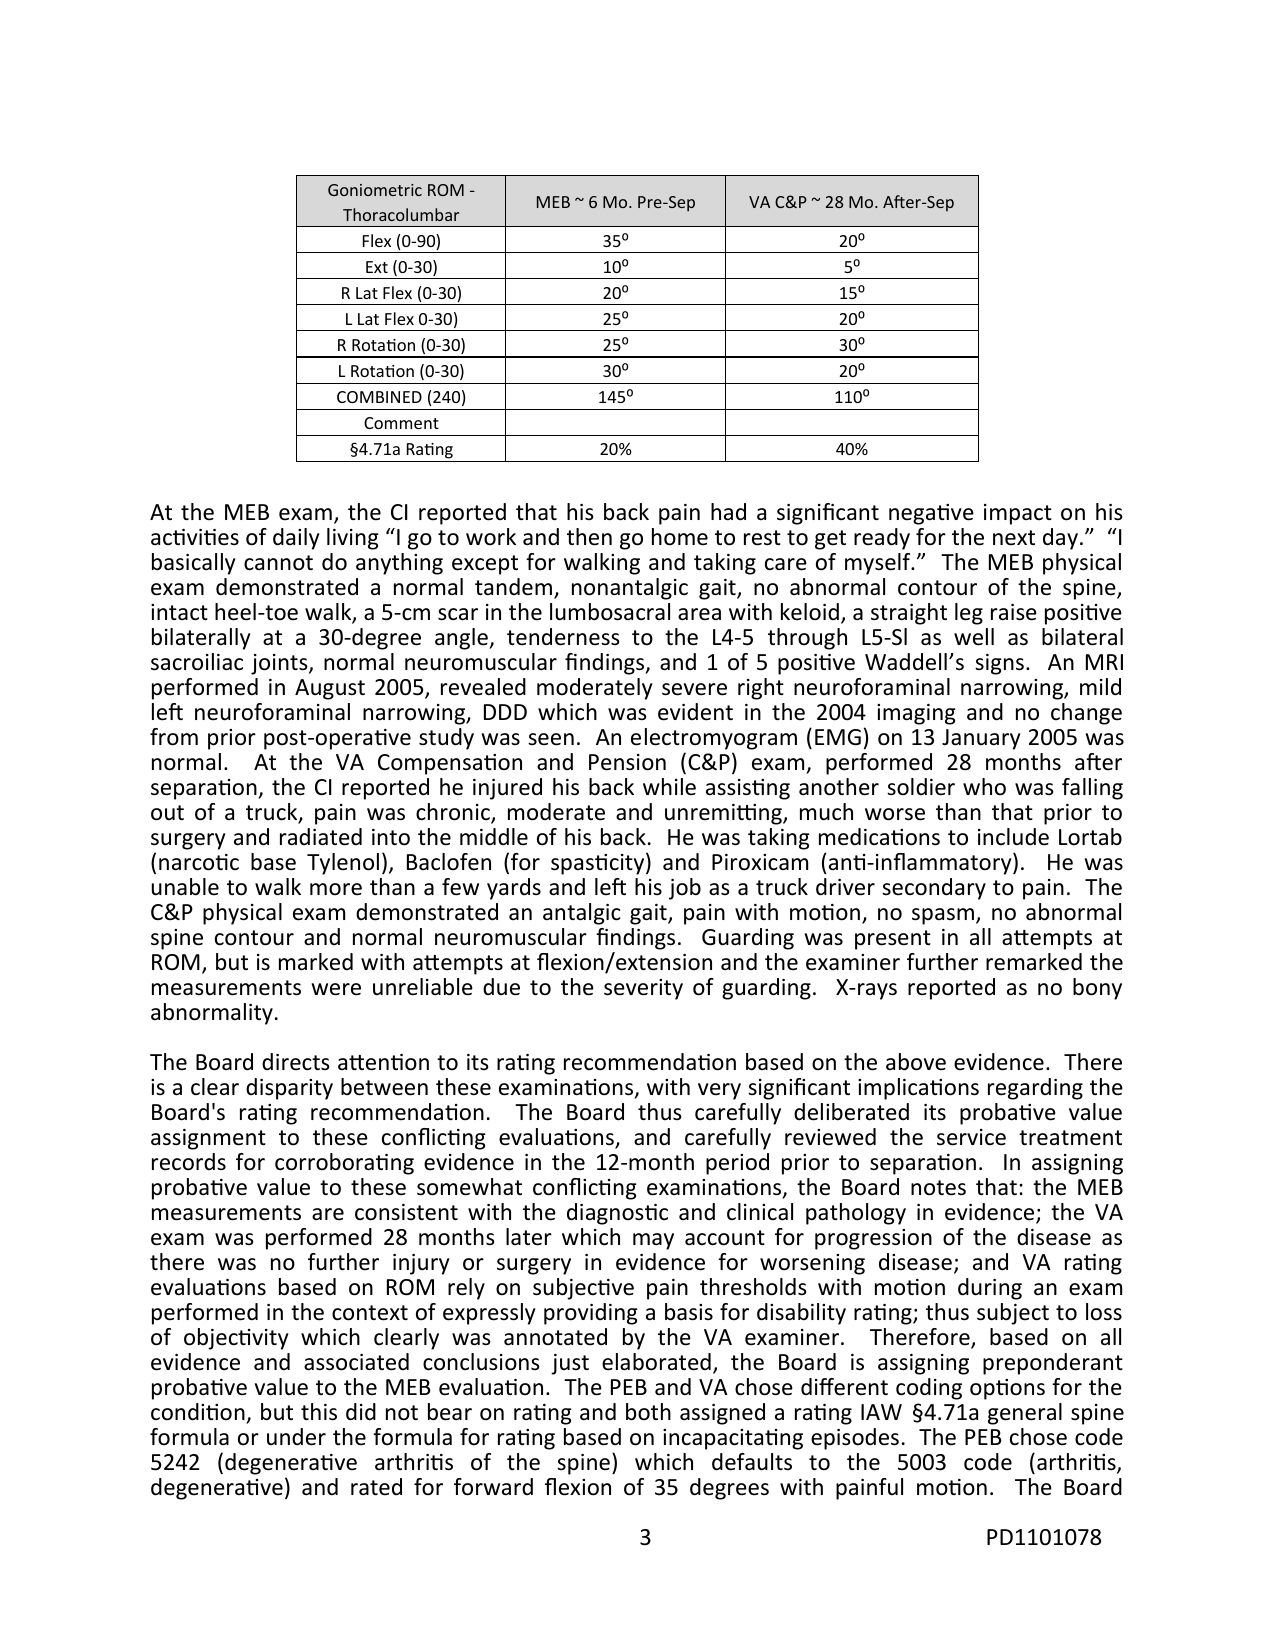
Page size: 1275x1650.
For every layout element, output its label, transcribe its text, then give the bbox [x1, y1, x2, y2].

table_header Goniometric ROM - Thoracolumbar [297, 176, 505, 226]
table_cell 5⁰ [726, 253, 978, 278]
table_header MEB ~ 6 Mo. Pre-Sep [506, 176, 725, 226]
table_cell 20⁰ [726, 358, 978, 382]
table_cell R Lat Flex (0-30) [297, 279, 505, 304]
table_cell 15⁰ [726, 279, 978, 304]
table_cell 30⁰ [726, 331, 978, 356]
table_cell Ext (0-30) [297, 253, 505, 278]
table_header VA C&P ~ 28 Mo. After-Sep [726, 176, 978, 226]
table_cell 40% [726, 436, 978, 461]
table_cell Comment [297, 410, 505, 434]
table_cell Flex (0-90) [297, 227, 505, 252]
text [150, 1050, 1125, 1500]
table_cell R Rotation (0-30) [297, 331, 505, 356]
table_cell [506, 410, 725, 434]
table_cell 20⁰ [726, 305, 978, 330]
table_cell L Rotation (0-30) [297, 358, 505, 382]
table_cell 20% [506, 436, 725, 461]
table_cell 35⁰ [506, 227, 725, 252]
table_cell 30⁰ [506, 358, 725, 382]
table_cell 20⁰ [726, 227, 978, 252]
table_cell [726, 410, 978, 434]
table_cell COMBINED (240) [297, 384, 505, 408]
table_cell 25⁰ [506, 331, 725, 356]
table_cell 110⁰ [726, 384, 978, 408]
text At the MEB exam, the CI reported that his back pain had a significant negative impact on his activities of daily living “I go to work and then go home to rest to get ready for the next day.” “I basically cannot do anything except for walking and taking care of myself.” The MEB physical exam demonstrated a normal tandem, nonantalgic gait, no abnormal contour of the spine, intact heel-toe walk, a 5-cm scar in the lumbosacral area with keloid, a straight leg raise positive bilaterally at a 30-degree angle, tenderness to the L4-5 through L5-Sl as well as bilateral sacroiliac joints, normal neuromuscular findings, and 1 of 5 positive Waddell’s signs. An MRI performed in August 2005, revealed moderately severe right neuroforaminal narrowing, mild left neuroforaminal narrowing, DDD which was evident in the 2004 imaging and no change from prior post-operative study was seen. An electromyogram (EMG) on 13 January 2005 was normal. At the VA Compensation and Pension (C&P) exam, performed 28 months after separation, the CI reported he injured his back while assisting another soldier who was falling out of a truck, pain was chronic, moderate and unremitting, much worse than that prior to surgery and radiated into the middle of his back. He was taking medications to include Lortab (narcotic base Tylenol), Baclofen (for spasticity) and Piroxicam (anti-inflammatory). He was unable to walk more than a few yards and left his job as a truck driver secondary to pain. The C&P physical exam demonstrated an antalgic gait, pain with motion, no spasm, no abnormal spine contour and normal neuromuscular findings. Guarding was present in all attempts at ROM, but is marked with attempts at flexion/extension and the examiner further remarked the measurements were unreliable due to the severity of guarding. X-rays reported as no bony abnormality. [150, 500, 1125, 1025]
table_cell L Lat Flex 0-30) [297, 305, 505, 330]
table_cell 25⁰ [506, 305, 725, 330]
table_cell 20⁰ [506, 279, 725, 304]
table_cell 145⁰ [506, 384, 725, 408]
table_cell 10⁰ [506, 253, 725, 278]
table_cell §4.71a Rating [297, 436, 505, 461]
